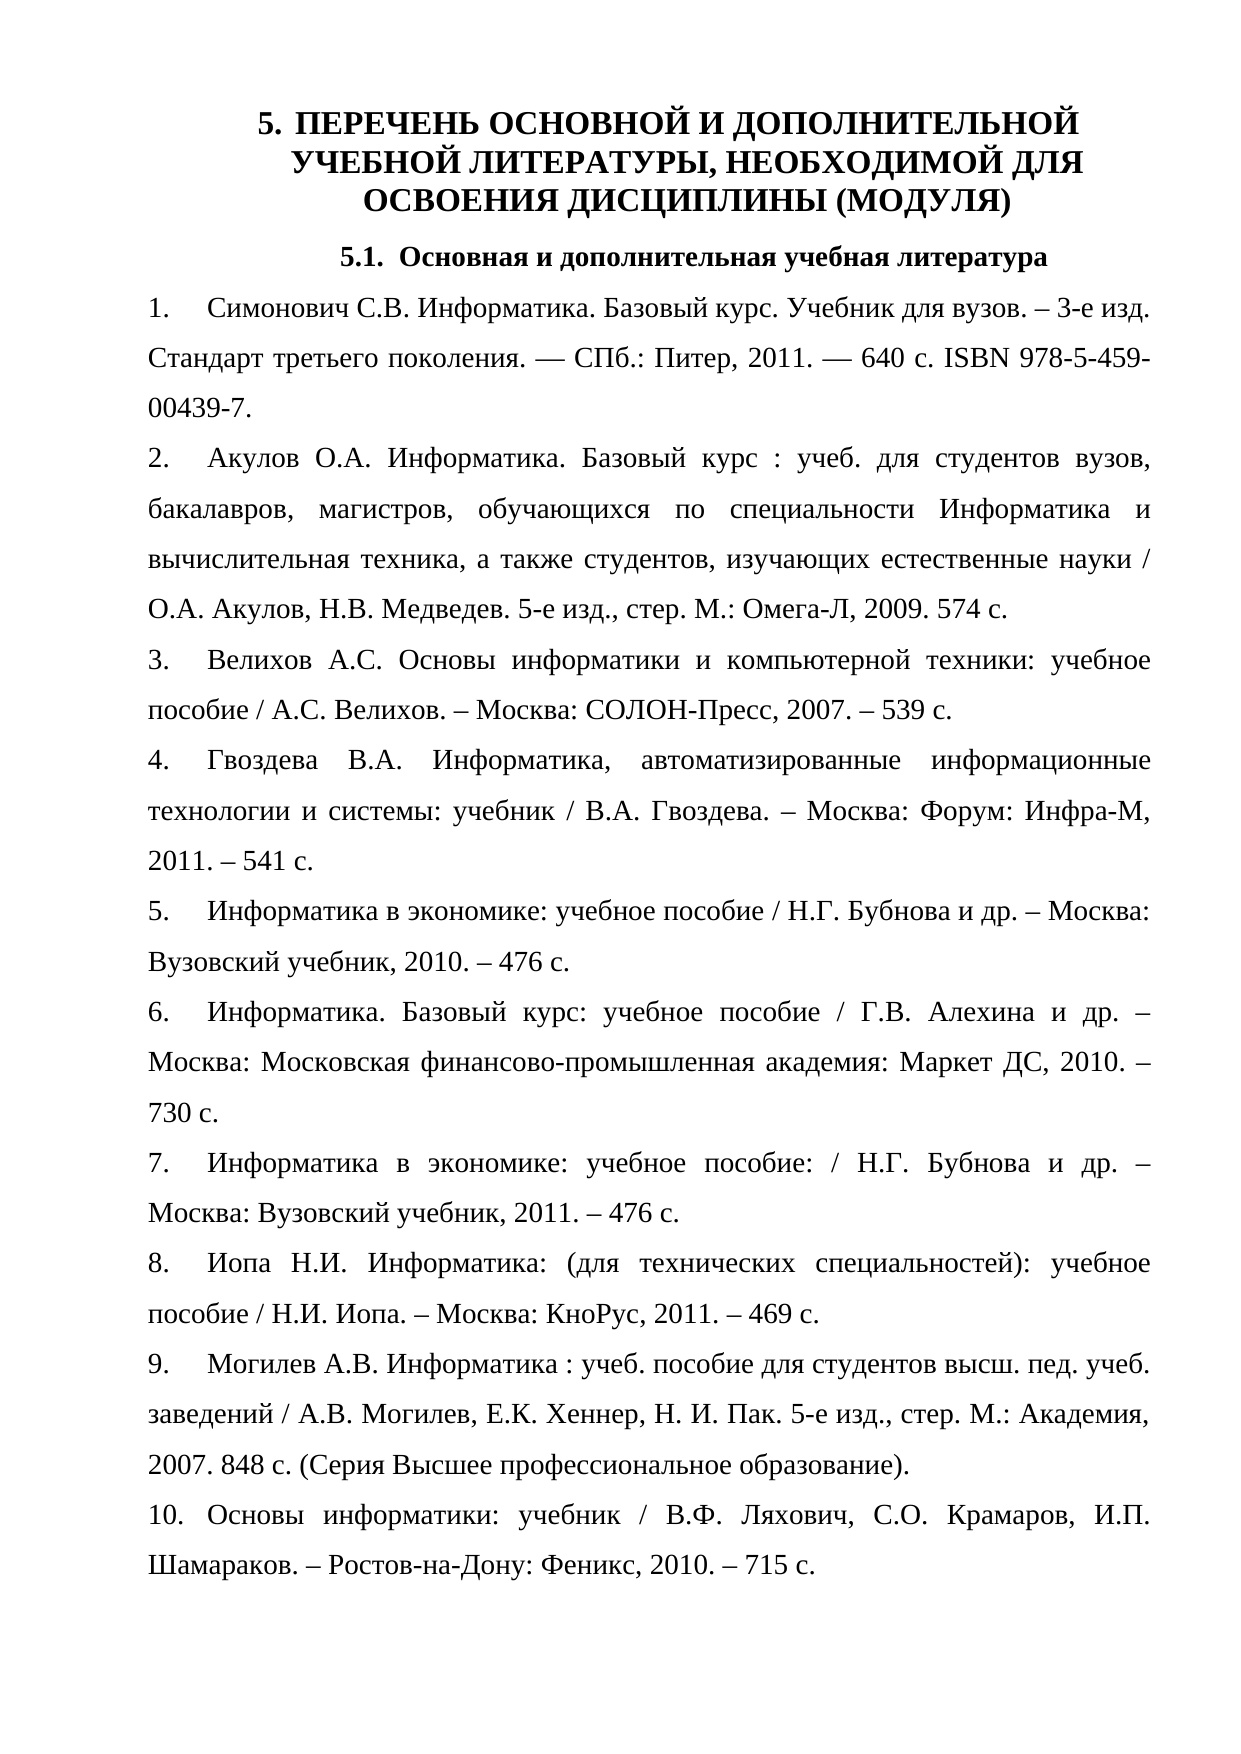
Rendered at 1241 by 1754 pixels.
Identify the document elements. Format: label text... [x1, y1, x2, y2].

list Акулов О.А. Информатика. Базовый курс : учеб. для студентов вузов, бакалавров, магистров, обучающихся по специальности Информатика и вычислительная техника, а также студентов, изучающих естественные науки / О.А. Акулов, Н.В. Медведев. 5-е изд., стер. М.: Омега-Л, 2009. 574 с. [148, 441, 1152, 625]
list Основы информатики: учебник / В.Ф. Ляхович, С.О. Крамаров, И.П. Шамараков. – Ростов-на-Дону: Феникс, 2010. – 715 с. [148, 1497, 1152, 1581]
subtitle Основная и дополнительная учебная литература [236, 239, 1152, 273]
list Информатика. Базовый курс: учебное пособие / Г.В. Алехина и др. – Москва: Московская финансово-промышленная академия: Маркет ДС, 2010. – 730 с. [148, 994, 1152, 1128]
list Велихов А.С. Основы информатики и компьютерной техники: учебное пособие / А.С. Велихов. – Москва: СОЛОН-Пресс, 2007. – 539 с. [148, 642, 1152, 726]
subtitle ПЕРЕЧЕНЬ ОСНОВНОЙ И ДОПОЛНИТЕЛЬНОЙ УЧЕБНОЙ ЛИТЕРАТУРЫ, НЕОБХОДИМОЙ ДЛЯ ОСВОЕНИЯ ДИСЦИПЛИНЫ (МОДУЛЯ) [185, 103, 1152, 218]
list Могилев А.В. Информатика : учеб. пособие для студентов высш. пед. учеб. заведений / А.В. Могилев, Е.К. Хеннер, Н. И. Пак. 5-е изд., стер. М.: Академия, 2007. 848 с. (Серия Высшее профессиональное образование). [148, 1346, 1152, 1480]
list Иопа Н.И. Информатика: (для технических специальностей): учебное пособие / Н.И. Иопа. – Москва: КноРус, 2011. – 469 с. [148, 1246, 1152, 1329]
list Гвоздева В.А. Информатика, автоматизированные информационные технологии и системы: учебник / В.А. Гвоздева. – Москва: Форум: Инфра-М, 2011. – 541 с. [148, 742, 1152, 877]
list Симонович С.В. Информатика. Базовый курс. Учебник для вузов. – 3-е изд. Стандарт третьего поколения. — СПб.: Питер, 2011. — 640 с. ISBN 978-5-459-00439-7. [148, 290, 1152, 424]
list Информатика в экономике: учебное пособие: / Н.Г. Бубнова и др. – Москва: Вузовский учебник, 2011. – 476 с. [148, 1145, 1152, 1229]
list Информатика в экономике: учебное пособие / Н.Г. Бубнова и др. – Москва: Вузовский учебник, 2010. – 476 с. [148, 893, 1152, 977]
